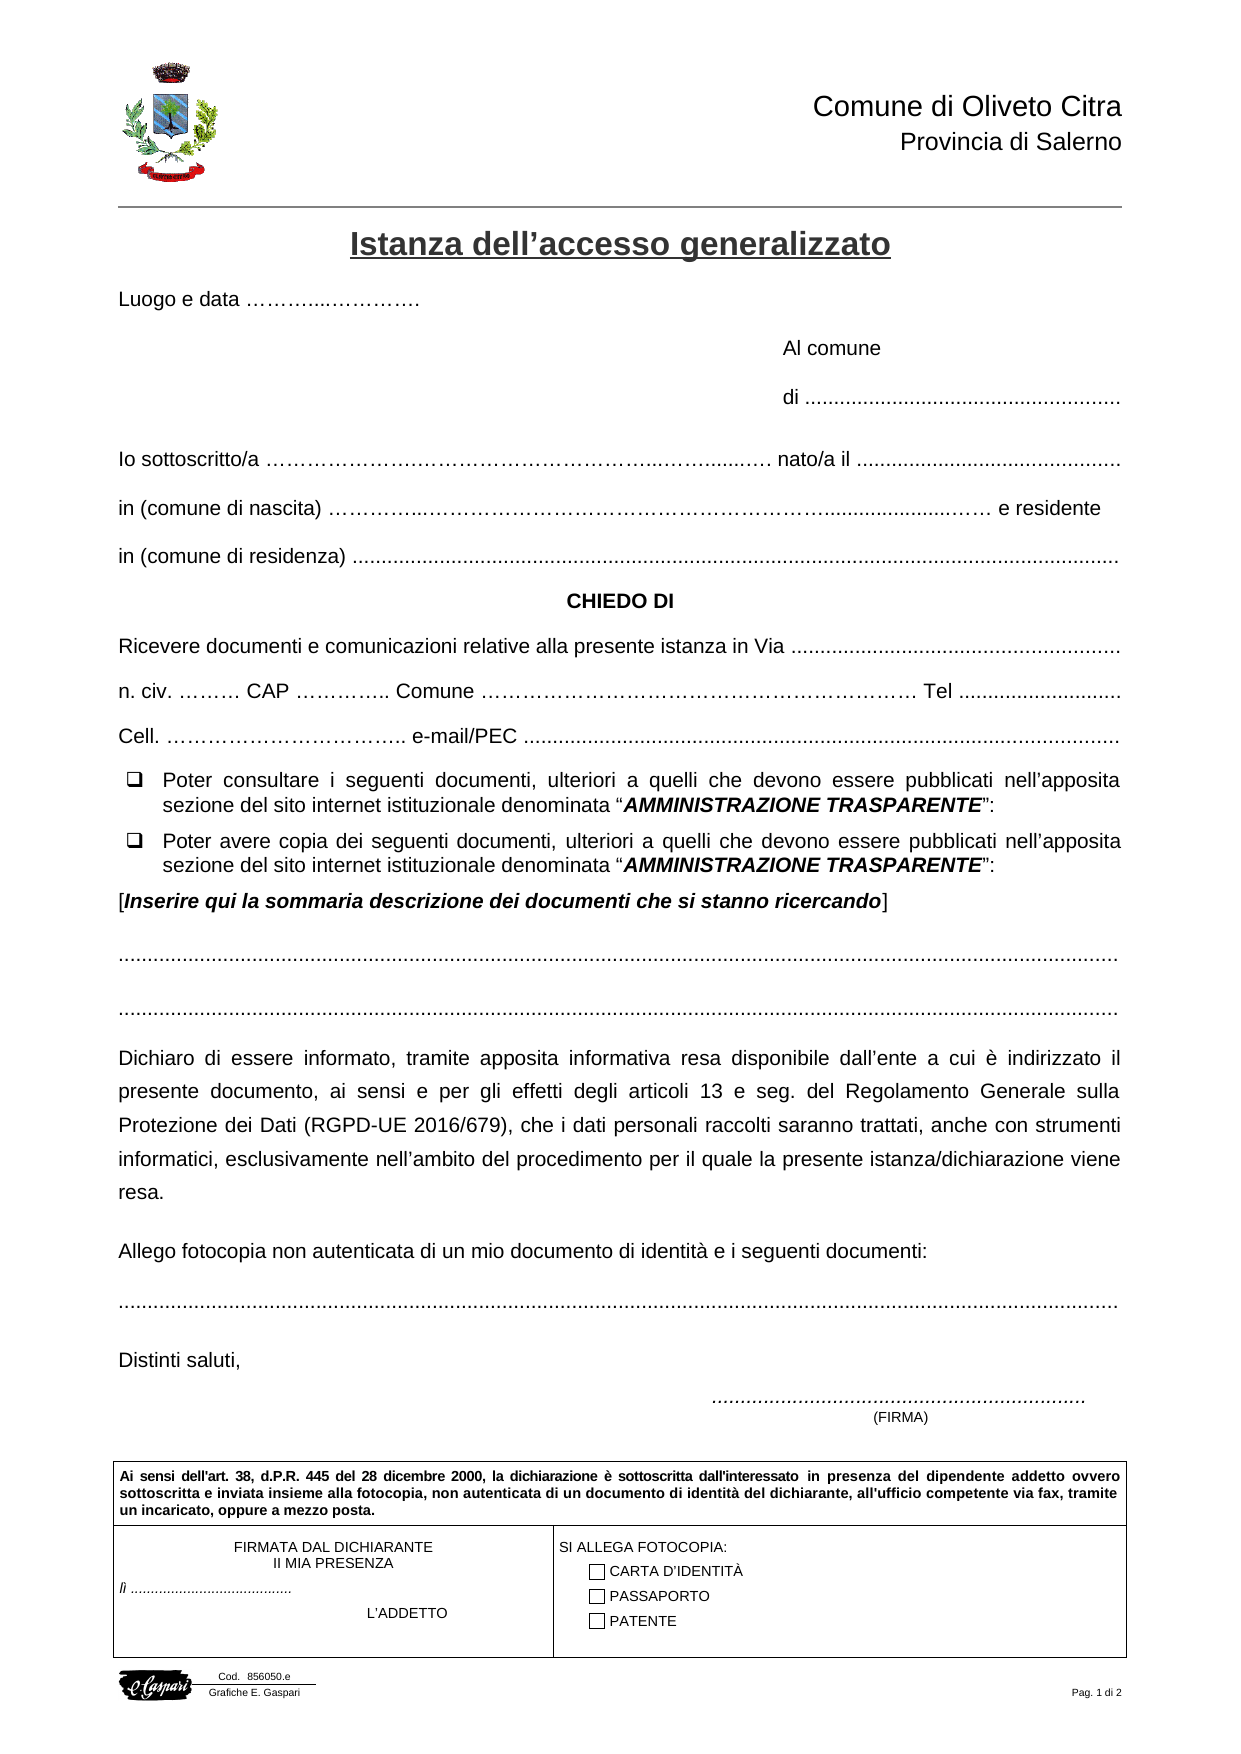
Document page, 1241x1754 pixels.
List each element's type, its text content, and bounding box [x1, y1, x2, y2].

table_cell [554, 1526, 1126, 1657]
text Al comune [783, 336, 1122, 360]
list Poter avere copia dei seguenti documenti, ulteriori a quelli che devono essere pubblicati nell’apposita sezione del sito internet istituzionale denominata “AMMINISTRAZIONE TRASPARENTE”: [125, 829, 1122, 877]
text di [783, 385, 1122, 409]
text Dichiaro di essere informato, tramite apposita informativa resa disponibile dall’ente a cui è indirizzato il presente documento, ai sensi e per gli effetti degli articoli 13 e seg. del Regolamento Generale sulla Protezione dei Dati (RGPD-UE 2016/679), che i dati personali raccolti saranno trattati, anche con strumenti informatici, esclusivamente nell’ambito del procedimento per il quale la presente istanza/dichiarazione viene resa. [118, 1046, 1122, 1204]
picture [118, 1669, 192, 1701]
table_header Ai sensi dell'art. 38, d.P.R. 445 del 28 dicembre 2000, la dichiarazione è sottoscritta dall'interessato in presenza del dipendente addetto ovvero sottoscritta e inviata insieme alla fotocopia, non autenticata di un documento di identità del dichiarante, all'ufficio competente via fax, tramite un incaricato, oppure a mezzo posta. [114, 1462, 1126, 1525]
text CHIEDO DI [118, 589, 1122, 613]
text Luogo e data ………....…………. [118, 287, 1122, 311]
text Cell. …………………………….. e-mail/PEC [118, 723, 1122, 747]
subtitle Istanza dell’accesso generalizzato [118, 224, 1122, 262]
text ................................................................. [679, 1384, 1122, 1408]
text Distinti saluti, [118, 1348, 1122, 1372]
text Provincia di Salerno [224, 127, 1122, 156]
text Comune di Oliveto Citra [224, 89, 1122, 122]
list Poter consultare i seguenti documenti, ulteriori a quelli che devono essere pubblicati nell’apposita sezione del sito internet istituzionale denominata “AMMINISTRAZIONE TRASPARENTE”: [125, 768, 1122, 816]
text [Inserire qui la sommaria descrizione dei documenti che si stanno ricercando] [118, 889, 1122, 913]
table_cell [114, 1526, 553, 1657]
text Io sottoscritto/a ………………….……………………………...…….......…. nato/a il [118, 446, 1122, 470]
text in (comune di residenza) [118, 544, 1122, 568]
text (FIRMA) [679, 1408, 1122, 1425]
text in (comune di nascita) …………...…………………………………………………......................…… e residente [118, 495, 1122, 519]
text n. civ. ……… CAP ………….. Comune ……………………………………………………… Tel [118, 679, 1122, 703]
text Allego fotocopia non autenticata di un mio documento di identità e i seguenti documenti: [118, 1238, 1122, 1262]
text Ricevere documenti e comunicazioni relative alla presente istanza in Via [118, 634, 1122, 658]
picture [122, 58, 224, 189]
